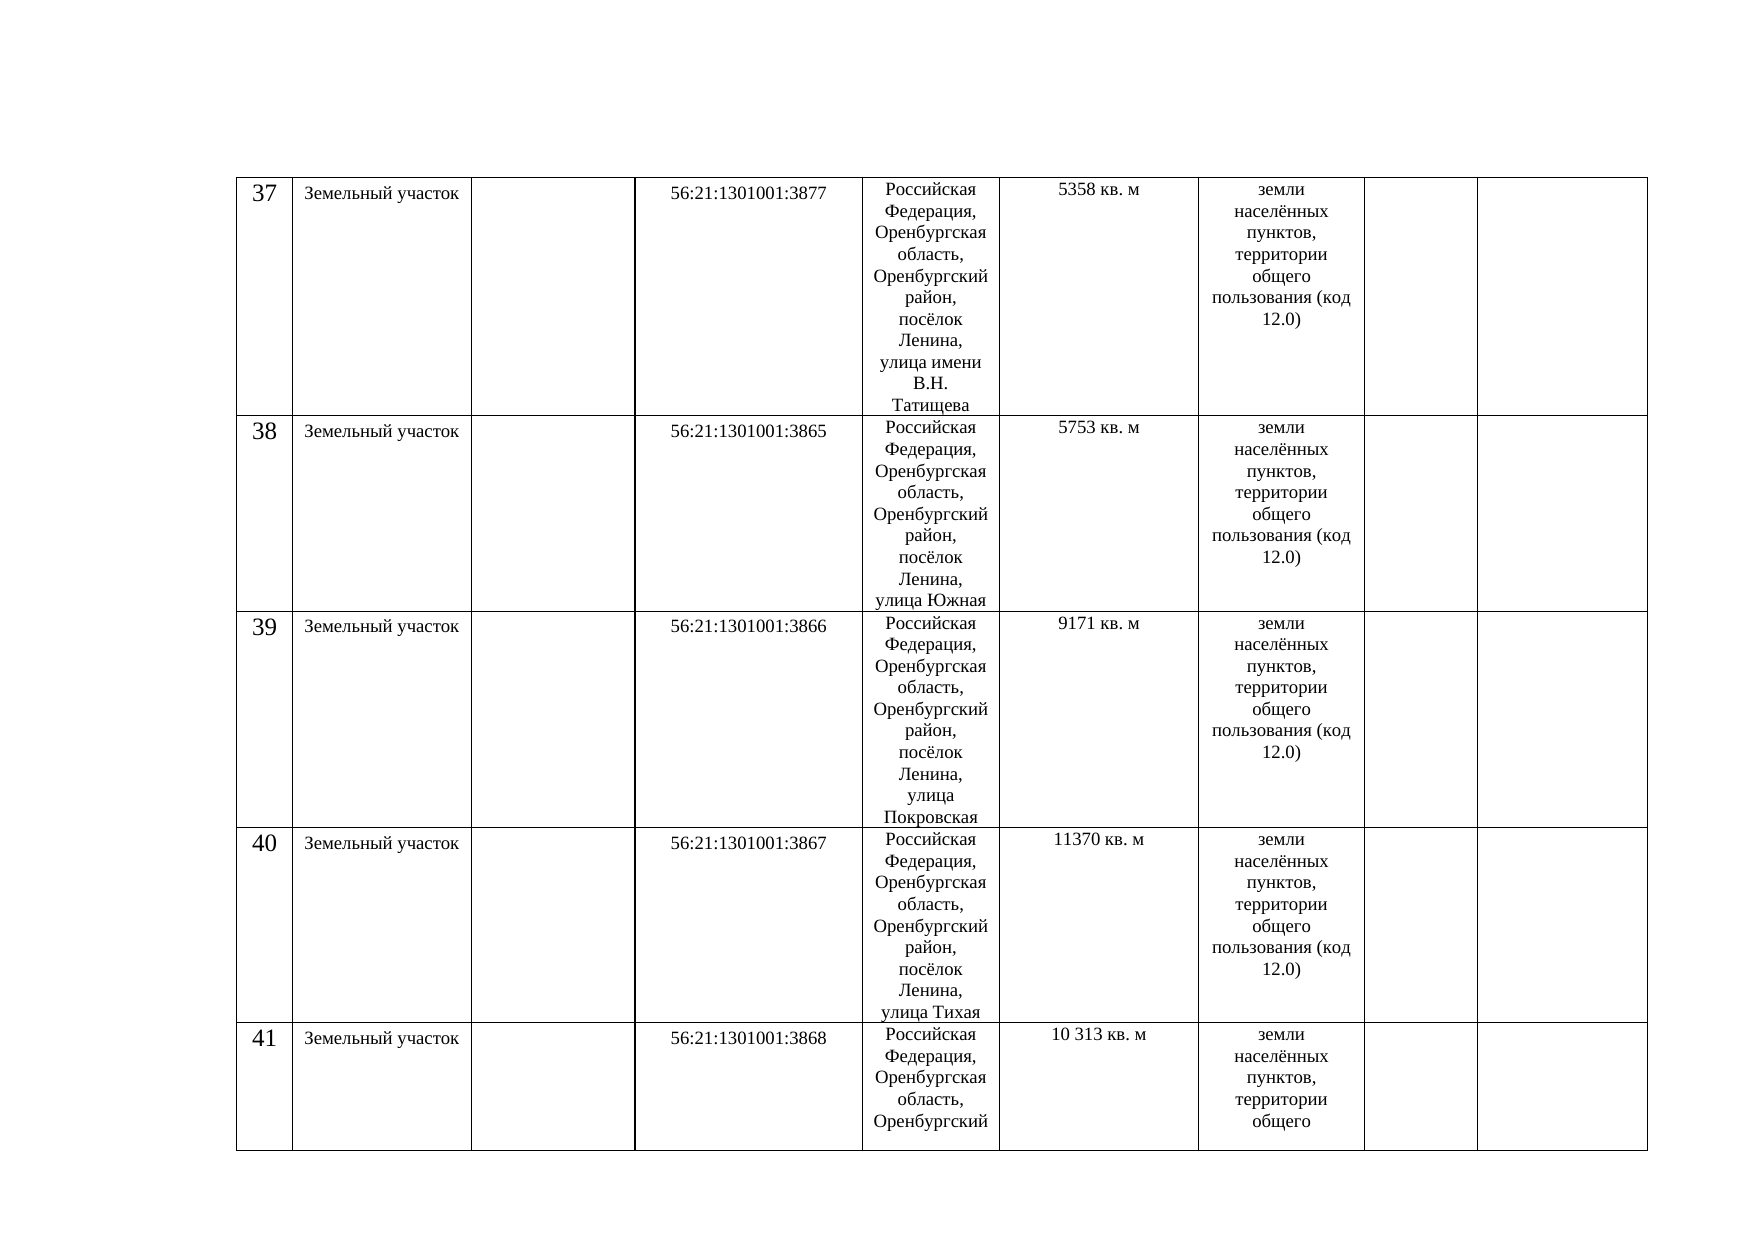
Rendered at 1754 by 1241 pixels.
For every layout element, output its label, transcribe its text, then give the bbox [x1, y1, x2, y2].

table_cell [1365, 612, 1477, 827]
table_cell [863, 1023, 999, 1150]
table_cell 37 [237, 178, 292, 415]
table_cell 56:21:1301001:3867 [636, 828, 862, 1022]
table_cell [1365, 178, 1477, 415]
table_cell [1199, 1023, 1364, 1150]
table_cell Земельный участок [293, 178, 471, 415]
table_cell земли населённых пунктов, территории общего пользования (код 12.0) [1199, 416, 1364, 611]
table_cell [1199, 178, 1364, 415]
table_cell [1478, 178, 1647, 415]
table_cell 40 [237, 828, 292, 1022]
table_cell 5753 кв. м [1000, 416, 1198, 611]
table_cell Российская Федерация, Оренбургская область, Оренбургский район, посёлок Ленина, улица Южная [863, 416, 999, 611]
table_cell [472, 416, 634, 611]
table_cell 10 313 кв. м [1000, 1023, 1198, 1150]
table_cell [1365, 416, 1477, 611]
table_cell [1365, 1023, 1477, 1150]
table_cell [1478, 416, 1647, 611]
table_cell [1478, 612, 1647, 827]
table_cell 39 [237, 612, 292, 827]
table_cell [472, 828, 634, 1022]
table_cell Российская Федерация, Оренбургская область, Оренбургский район, посёлок Ленина, улица Покровская [863, 612, 999, 827]
table_cell [472, 612, 634, 827]
table_cell 5358 кв. м [1000, 178, 1198, 415]
table_cell 11370 кв. м [1000, 828, 1198, 1022]
table_cell 56:21:1301001:3868 [636, 1023, 862, 1150]
table_cell [472, 178, 634, 415]
table_cell [1478, 828, 1647, 1022]
table_cell земли населённых пунктов, территории общего пользования (код 12.0) [1199, 828, 1364, 1022]
table_cell земли населённых пунктов, территории общего пользования (код 12.0) [1199, 612, 1364, 827]
table_cell 38 [237, 416, 292, 611]
table_cell Российская Федерация, Оренбургская область, Оренбургский район, посёлок Ленина, улица имени В.Н. Татищева [863, 178, 999, 415]
table_cell Земельный участок [293, 1023, 471, 1150]
table_cell [1365, 828, 1477, 1022]
table_cell 9171 кв. м [1000, 612, 1198, 827]
table_cell 56:21:1301001:3877 [636, 178, 862, 415]
table_cell 56:21:1301001:3865 [636, 416, 862, 611]
table_cell 56:21:1301001:3866 [636, 612, 862, 827]
table_cell Земельный участок [293, 828, 471, 1022]
table_cell [472, 1023, 634, 1150]
table_cell 41 [237, 1023, 292, 1150]
table_cell Земельный участок [293, 612, 471, 827]
table_cell [1478, 1023, 1647, 1150]
table_cell Земельный участок [293, 416, 471, 611]
table_cell Российская Федерация, Оренбургская область, Оренбургский район, посёлок Ленина, улица Тихая [863, 828, 999, 1022]
